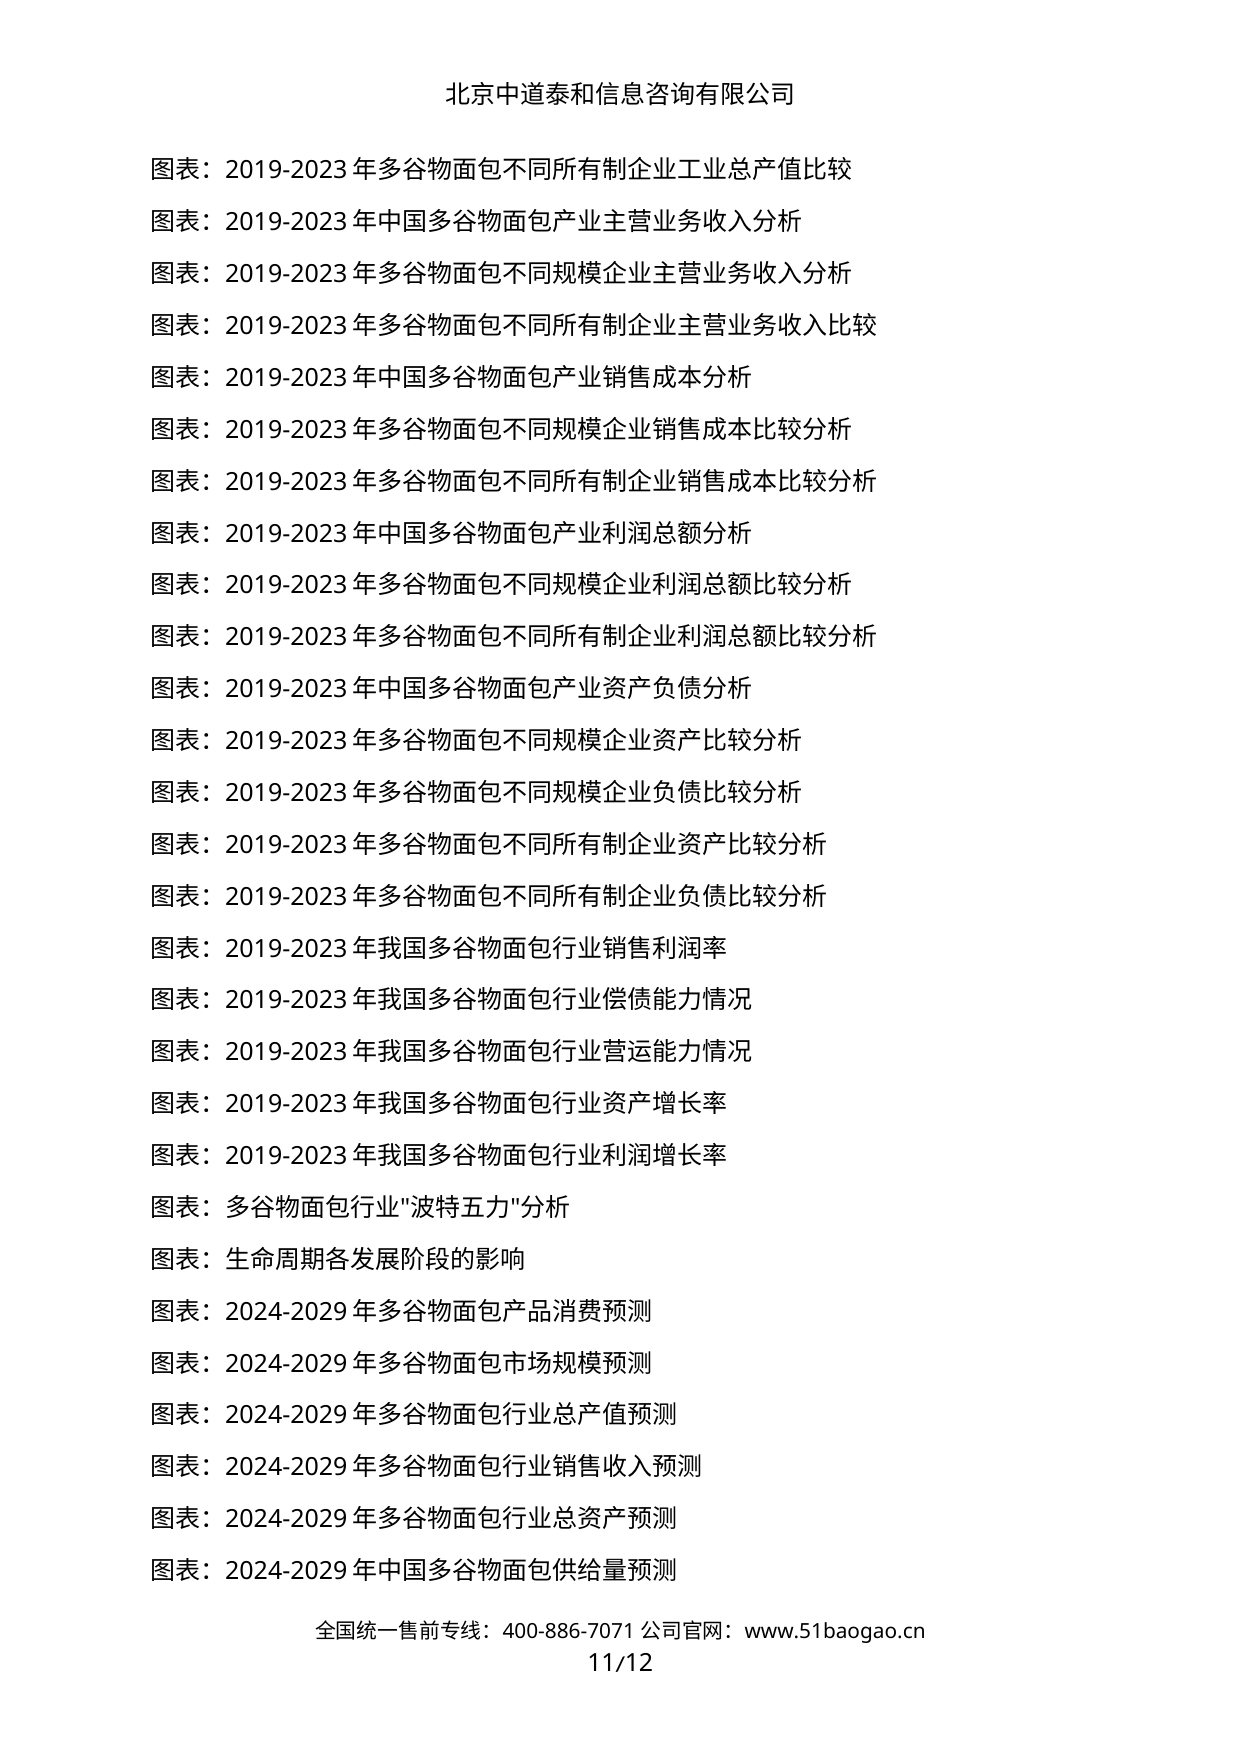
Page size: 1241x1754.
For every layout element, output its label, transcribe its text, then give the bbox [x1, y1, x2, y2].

text 图表：2019-2023年中国多谷物面包产业主营业务收入分析 [150, 202, 1090, 238]
text 图表：2024-2029年多谷物面包产品消费预测 [150, 1291, 1090, 1327]
text 图表：2019-2023年多谷物面包不同所有制企业资产比较分析 [150, 824, 1090, 861]
text 图表：2019-2023年中国多谷物面包产业利润总额分析 [150, 513, 1090, 549]
text 图表：2019-2023年多谷物面包不同规模企业销售成本比较分析 [150, 409, 1090, 446]
text 图表：多谷物面包行业"波特五力"分析 [150, 1187, 1090, 1224]
text 图表：2019-2023年我国多谷物面包行业营运能力情况 [150, 1032, 1090, 1068]
text 图表：2019-2023年多谷物面包不同规模企业负债比较分析 [150, 772, 1090, 809]
text 图表：2019-2023年我国多谷物面包行业利润增长率 [150, 1136, 1090, 1172]
text 图表：2019-2023年多谷物面包不同所有制企业工业总产值比较 [150, 150, 1090, 186]
text 图表：2019-2023年多谷物面包不同规模企业主营业务收入分析 [150, 254, 1090, 290]
text 图表：2019-2023年多谷物面包不同规模企业资产比较分析 [150, 721, 1090, 757]
text 图表：2024-2029年多谷物面包行业总产值预测 [150, 1395, 1090, 1431]
text 图表：2019-2023年多谷物面包不同所有制企业主营业务收入比较 [150, 306, 1090, 342]
text 图表：2019-2023年多谷物面包不同所有制企业销售成本比较分析 [150, 461, 1090, 497]
text 图表：2019-2023年中国多谷物面包产业资产负债分析 [150, 669, 1090, 705]
text 图表：2024-2029年多谷物面包行业销售收入预测 [150, 1447, 1090, 1483]
text 图表：2019-2023年多谷物面包不同所有制企业负债比较分析 [150, 876, 1090, 912]
text 图表：生命周期各发展阶段的影响 [150, 1239, 1090, 1276]
text 图表：2019-2023年我国多谷物面包行业资产增长率 [150, 1084, 1090, 1120]
text 图表：2024-2029年中国多谷物面包供给量预测 [150, 1551, 1090, 1587]
text 图表：2019-2023年多谷物面包不同规模企业利润总额比较分析 [150, 565, 1090, 601]
text 图表：2019-2023年多谷物面包不同所有制企业利润总额比较分析 [150, 617, 1090, 653]
text 图表：2019-2023年中国多谷物面包产业销售成本分析 [150, 357, 1090, 394]
text 图表：2024-2029年多谷物面包市场规模预测 [150, 1343, 1090, 1379]
text 图表：2019-2023年我国多谷物面包行业偿债能力情况 [150, 980, 1090, 1016]
text 图表：2019-2023年我国多谷物面包行业销售利润率 [150, 928, 1090, 964]
text 图表：2024-2029年多谷物面包行业总资产预测 [150, 1499, 1090, 1535]
